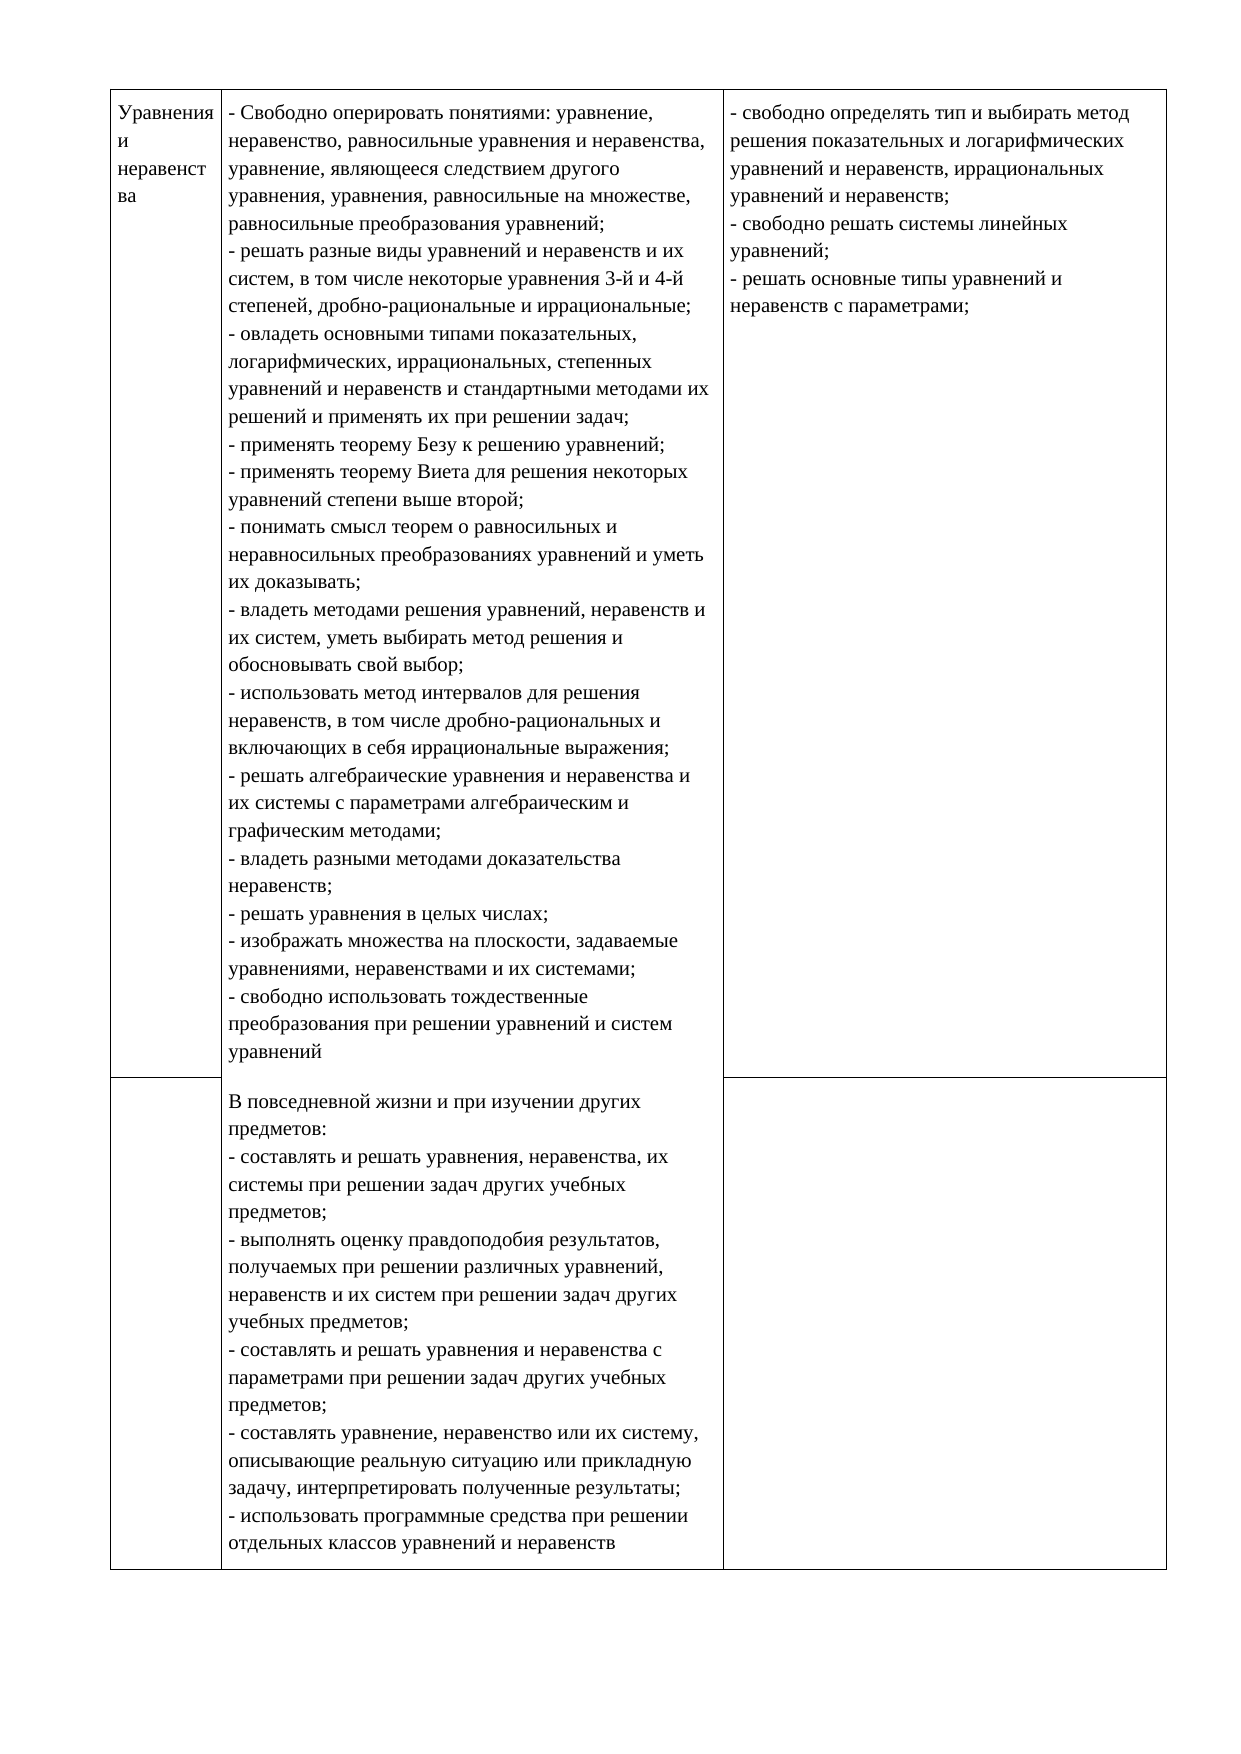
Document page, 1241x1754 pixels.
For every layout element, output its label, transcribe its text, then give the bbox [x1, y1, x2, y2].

table_header - свободно определять тип и выбирать метод решения показательных и логарифмических уравнений и неравенств, иррациональных уравнений и неравенств; - свободно решать системы линейных уравнений; - решать основные типы уравнений и неравенств с параметрами; [724, 90, 1166, 1077]
table_cell В повседневной жизни и при изучении других предметов: - составлять и решать уравнения, неравенства, их системы при решении задач других учебных предметов; - выполнять оценку правдоподобия результатов, получаемых при решении различных уравнений, неравенств и их систем при решении задач других учебных предметов; - составлять и решать уравнения и неравенства с параметрами при решении задач других учебных предметов; - составлять уравнение, неравенство или их систему, описывающие реальную ситуацию или прикладную задачу, интерпретировать полученные результаты; - использовать программные средства при решении отдельных классов уравнений и неравенств [222, 1077, 723, 1568]
table_header - Свободно оперировать понятиями: уравнение, неравенство, равносильные уравнения и неравенства, уравнение, являющееся следствием другого уравнения, уравнения, равносильные на множестве, равносильные преобразования уравнений; - решать разные виды уравнений и неравенств и их систем, в том числе некоторые уравнения 3-й и 4-й степеней, дробно-рациональные и иррациональные; - овладеть основными типами показательных, логарифмических, иррациональных, степенных уравнений и неравенств и стандартными методами их решений и применять их при решении задач; - применять теорему Безу к решению уравнений; - применять теорему Виета для решения некоторых уравнений степени выше второй; - понимать смысл теорем о равносильных и неравносильных преобразованиях уравнений и уметь их доказывать; - владеть методами решения уравнений, неравенств и их систем, уметь выбирать метод решения и обосновывать свой выбор; - использовать метод интервалов для решения неравенств, в том числе дробно-рациональных и включающих в себя иррациональные выражения; - решать алгебраические уравнения и неравенства и их системы с параметрами алгебраическим и графическим методами; - владеть разными методами доказательства неравенств; - решать уравнения в целых числах; - изображать множества на плоскости, задаваемые уравнениями, неравенствами и их системами; - свободно использовать тождественные преобразования при решении уравнений и систем уравнений [222, 90, 723, 1077]
table_cell [111, 1078, 221, 1568]
table_header Уравнения и неравенства [111, 90, 221, 1077]
table_cell [724, 1078, 1166, 1568]
